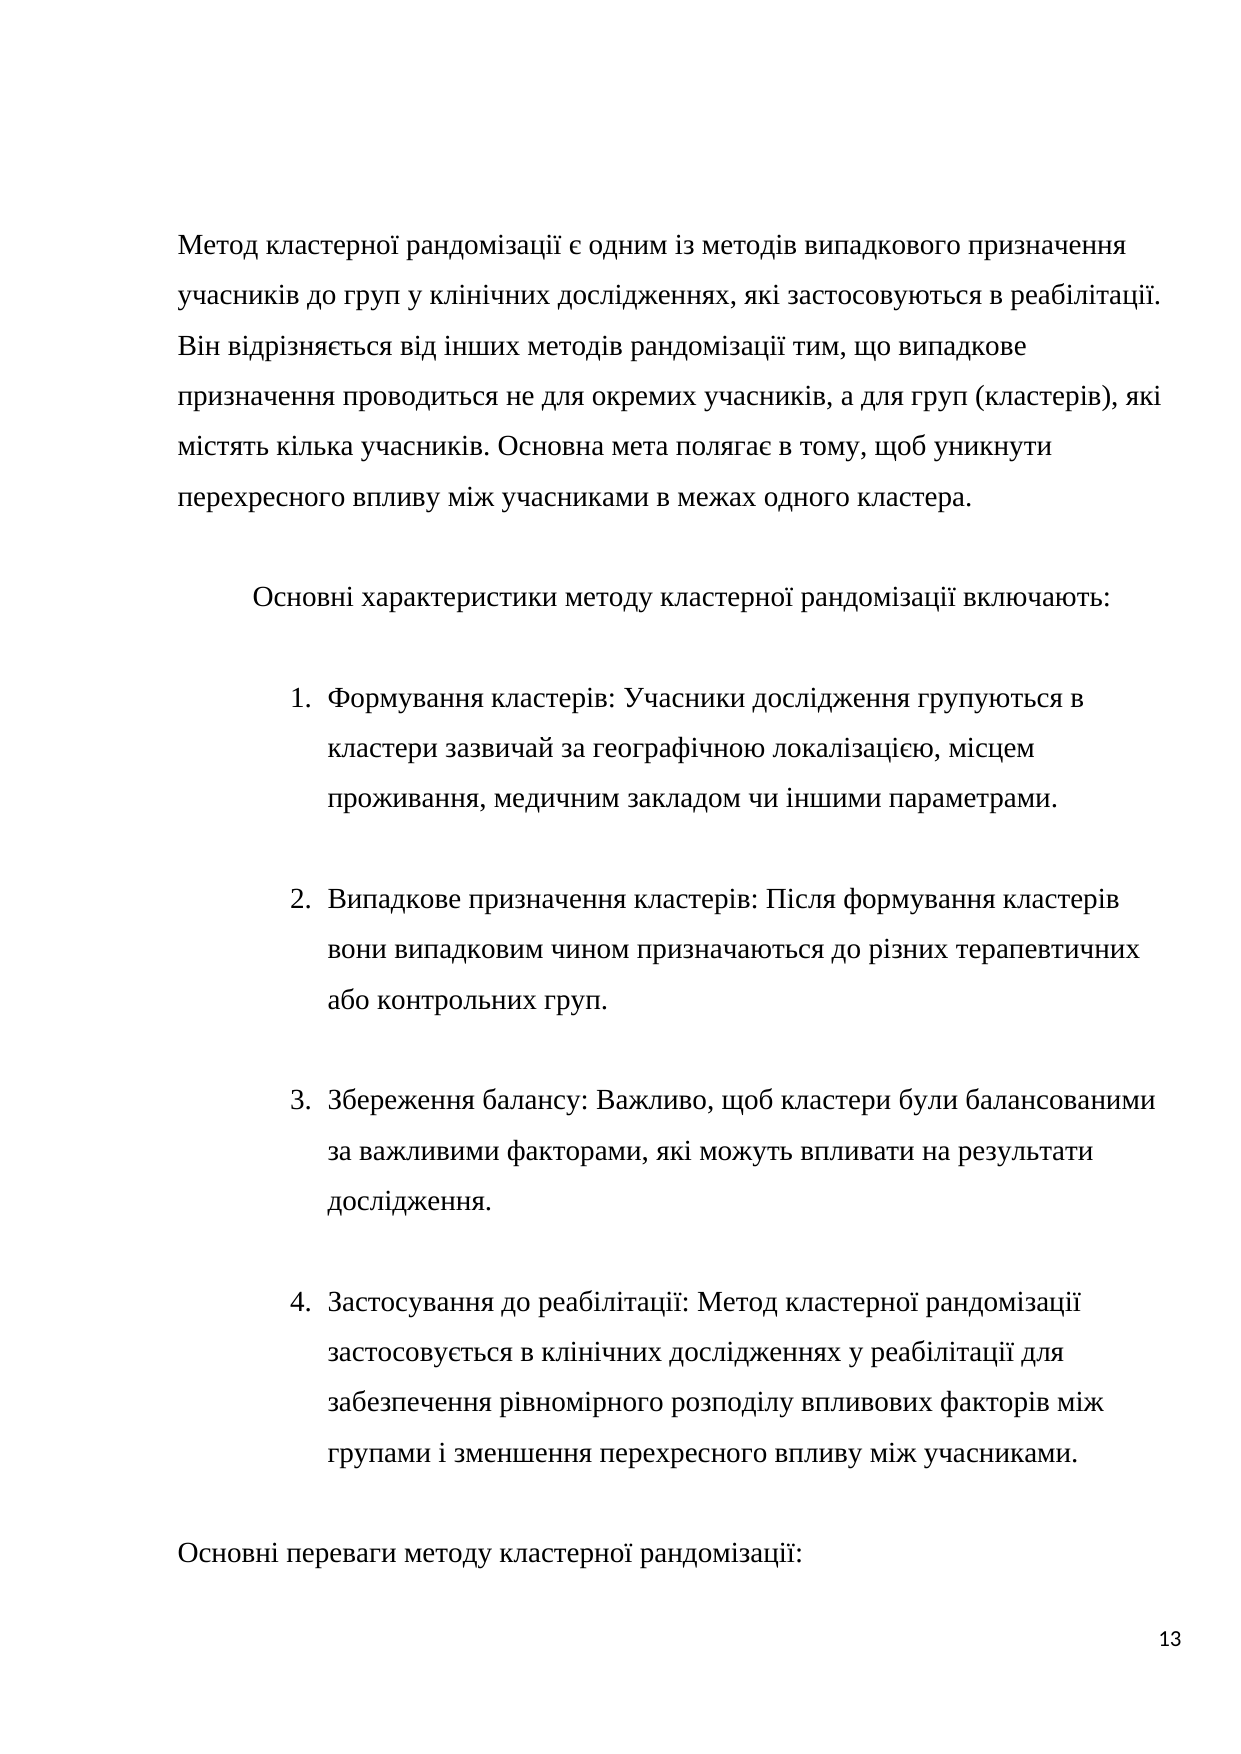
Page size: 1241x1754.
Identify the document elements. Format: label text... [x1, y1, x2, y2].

text Основні переваги методу кластерної рандомізації: [177, 1535, 1181, 1569]
list Збереження балансу: Важливо, щоб кластери були балансованими за важливими факторами, які можуть впливати на результати дослідження. [290, 1082, 1181, 1217]
list Основні характеристики методу кластерної рандомізації включають: [252, 579, 1181, 613]
text Метод кластерної рандомізації є одним із методів випадкового призначення учасників до груп у клінічних дослідженнях, які застосовуються в реабілітації. Він відрізняється від інших методів рандомізації тим, що випадкове призначення проводиться не для окремих учасників, а для груп (кластерів), які містять кілька учасників. Основна мета полягає в тому, щоб уникнути перехресного впливу між учасниками в межах одного кластера. [177, 227, 1181, 512]
list Формування кластерів: Учасники дослідження групуються в кластери зазвичай за географічною локалізацією, місцем проживання, медичним закладом чи іншими параметрами. [290, 680, 1181, 814]
list Випадкове призначення кластерів: Після формування кластерів вони випадковим чином призначаються до різних терапевтичних або контрольних груп. [290, 881, 1181, 1015]
list Застосування до реабілітації: Метод кластерної рандомізації застосовується в клінічних дослідженнях у реабілітації для забезпечення рівномірного розподілу впливових факторів між групами і зменшення перехресного впливу між учасниками. [290, 1284, 1181, 1468]
